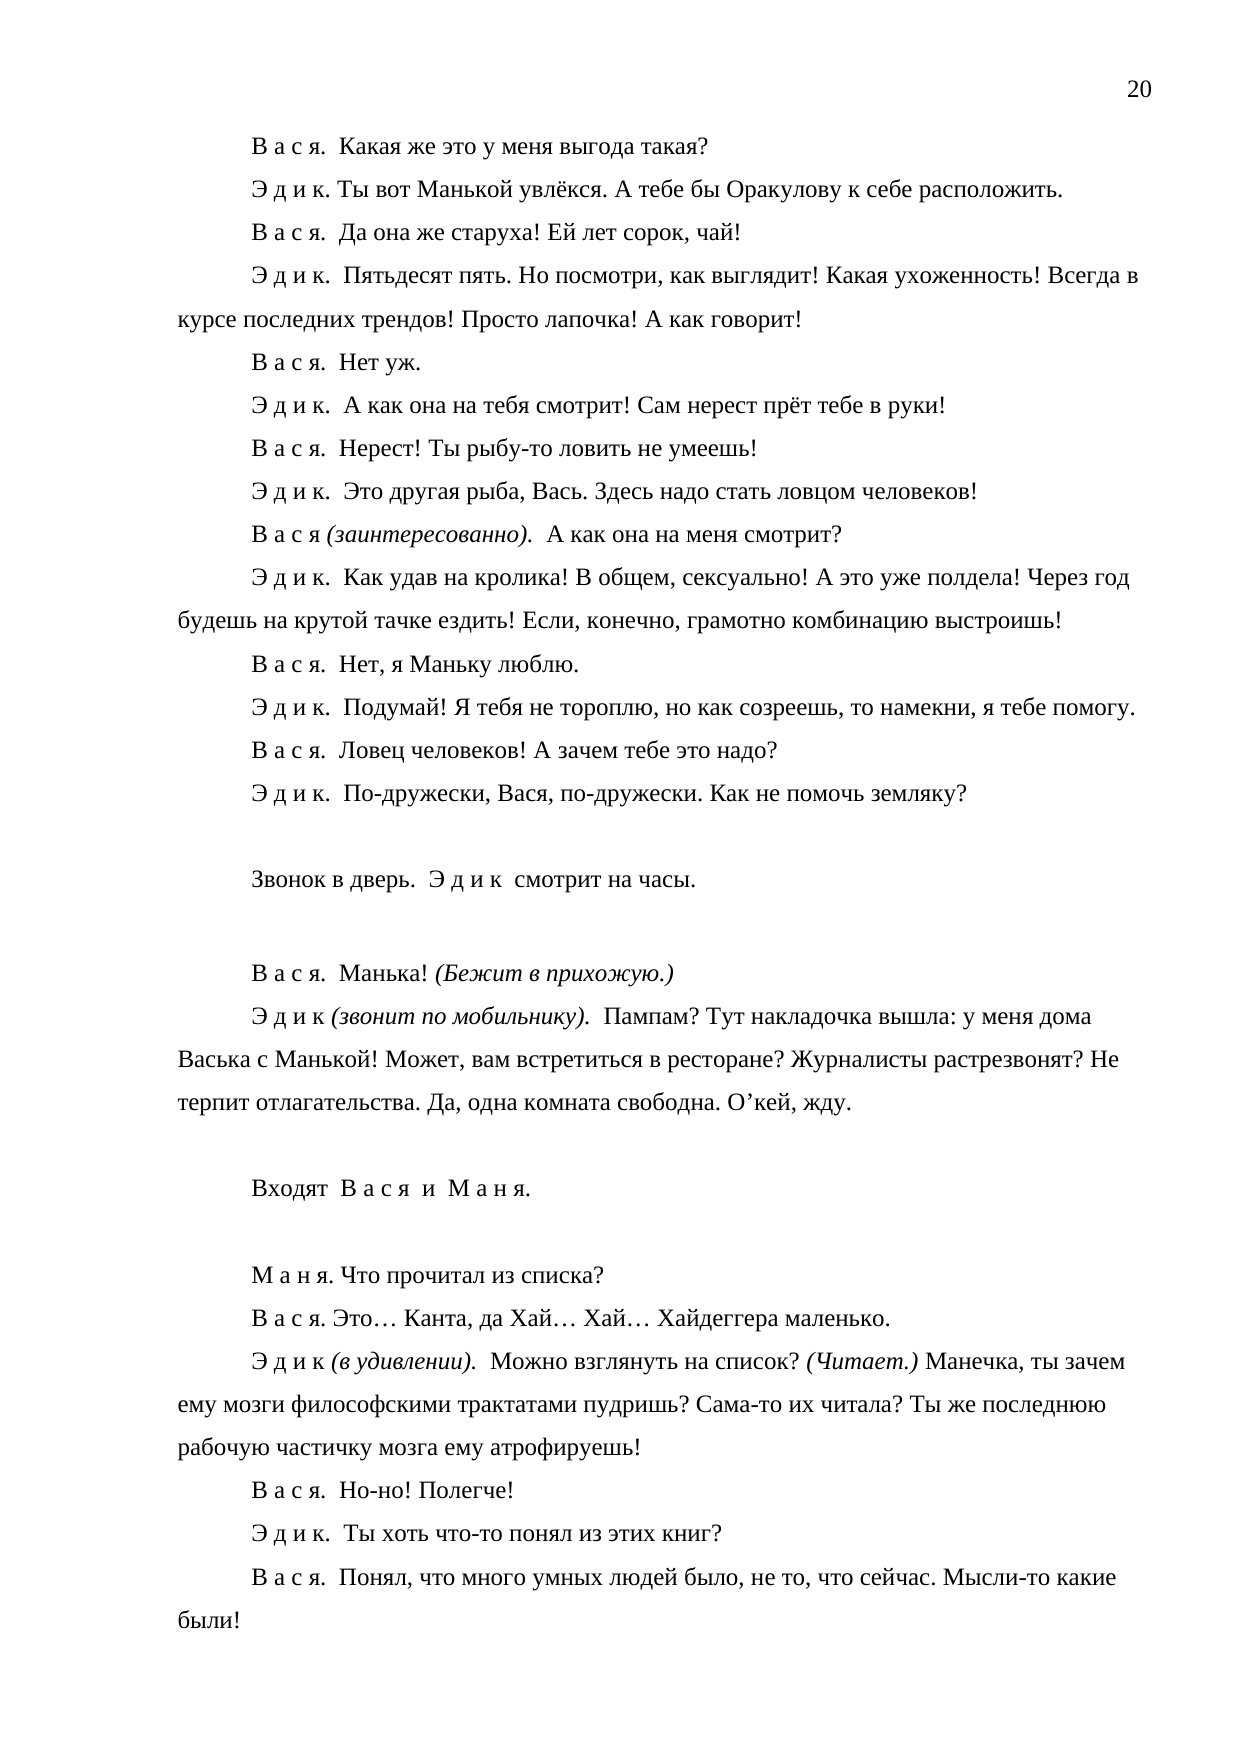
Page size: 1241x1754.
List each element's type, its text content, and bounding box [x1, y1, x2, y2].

text В а с я. Это… Канта, да Хай… Хай… Хайдеггера маленько. [177, 1303, 1152, 1332]
text Э д и к. Подумай! Я тебя не тороплю, но как созреешь, то намекни, я тебе помогу. [177, 692, 1152, 721]
text В а с я. Да она же старуха! Ей лет сорок, чай! [177, 217, 1152, 246]
text Э д и к. Это другая рыба, Вась. Здесь надо стать ловцом человеков! [177, 476, 1152, 505]
text В а с я. Понял, что много умных людей было, не то, что сейчас. Мысли-то какие были! [177, 1562, 1152, 1633]
text Входят В а с я и М а н я. [177, 1173, 1152, 1202]
text В а с я (заинтересованно). А как она на меня смотрит? [177, 519, 1152, 548]
text М а н я. Что прочитал из списка? [177, 1260, 1152, 1288]
text Э д и к. Как удав на кролика! В общем, сексуально! А это уже полдела! Через год будешь на крутой тачке ездить! Если, конечно, грамотно комбинацию выстроишь! [177, 562, 1152, 634]
text В а с я. Нерест! Ты рыбу-то ловить не умеешь! [177, 433, 1152, 462]
text Э д и к. Ты вот Манькой увлёкся. А тебе бы Оракулову к себе расположить. [177, 174, 1152, 203]
text В а с я. Манька! (Бежит в прихожую.) [177, 958, 1152, 987]
text Э д и к. Пятьдесят пять. Но посмотри, как выглядит! Какая ухоженность! Всегда в курсе последних трендов! Просто лапочка! А как говорит! [177, 261, 1152, 332]
text В а с я. Ловец человеков! А зачем тебе это надо? [177, 735, 1152, 764]
text В а с я. Какая же это у меня выгода такая? [177, 131, 1152, 160]
text Э д и к. По-дружески, Вася, по-дружески. Как не помочь земляку? [177, 778, 1152, 807]
text В а с я. Но-но! Полегче! [177, 1475, 1152, 1504]
text Э д и к. А как она на тебя смотрит! Сам нерест прёт тебе в руки! [177, 390, 1152, 419]
text Э д и к (в удивлении). Можно взглянуть на список? (Читает.) Манечка, ты зачем ему мозги философскими трактатами пудришь? Сама-то их читала? Ты же последнюю рабочую частичку мозга ему атрофируешь! [177, 1346, 1152, 1461]
text Звонок в дверь. Э д и к смотрит на часы. [177, 864, 1152, 893]
text В а с я. Нет уж. [177, 347, 1152, 376]
text Э д и к. Ты хоть что-то понял из этих книг? [177, 1518, 1152, 1547]
text В а с я. Нет, я Маньку люблю. [177, 649, 1152, 677]
text Э д и к (звонит по мобильнику). Пампам? Тут накладочка вышла: у меня дома Васька с Манькой! Может, вам встретиться в ресторане? Журналисты растрезвонят? Не терпит отлагательства. Да, одна комната свободна. О’кей, жду. [177, 1001, 1152, 1116]
